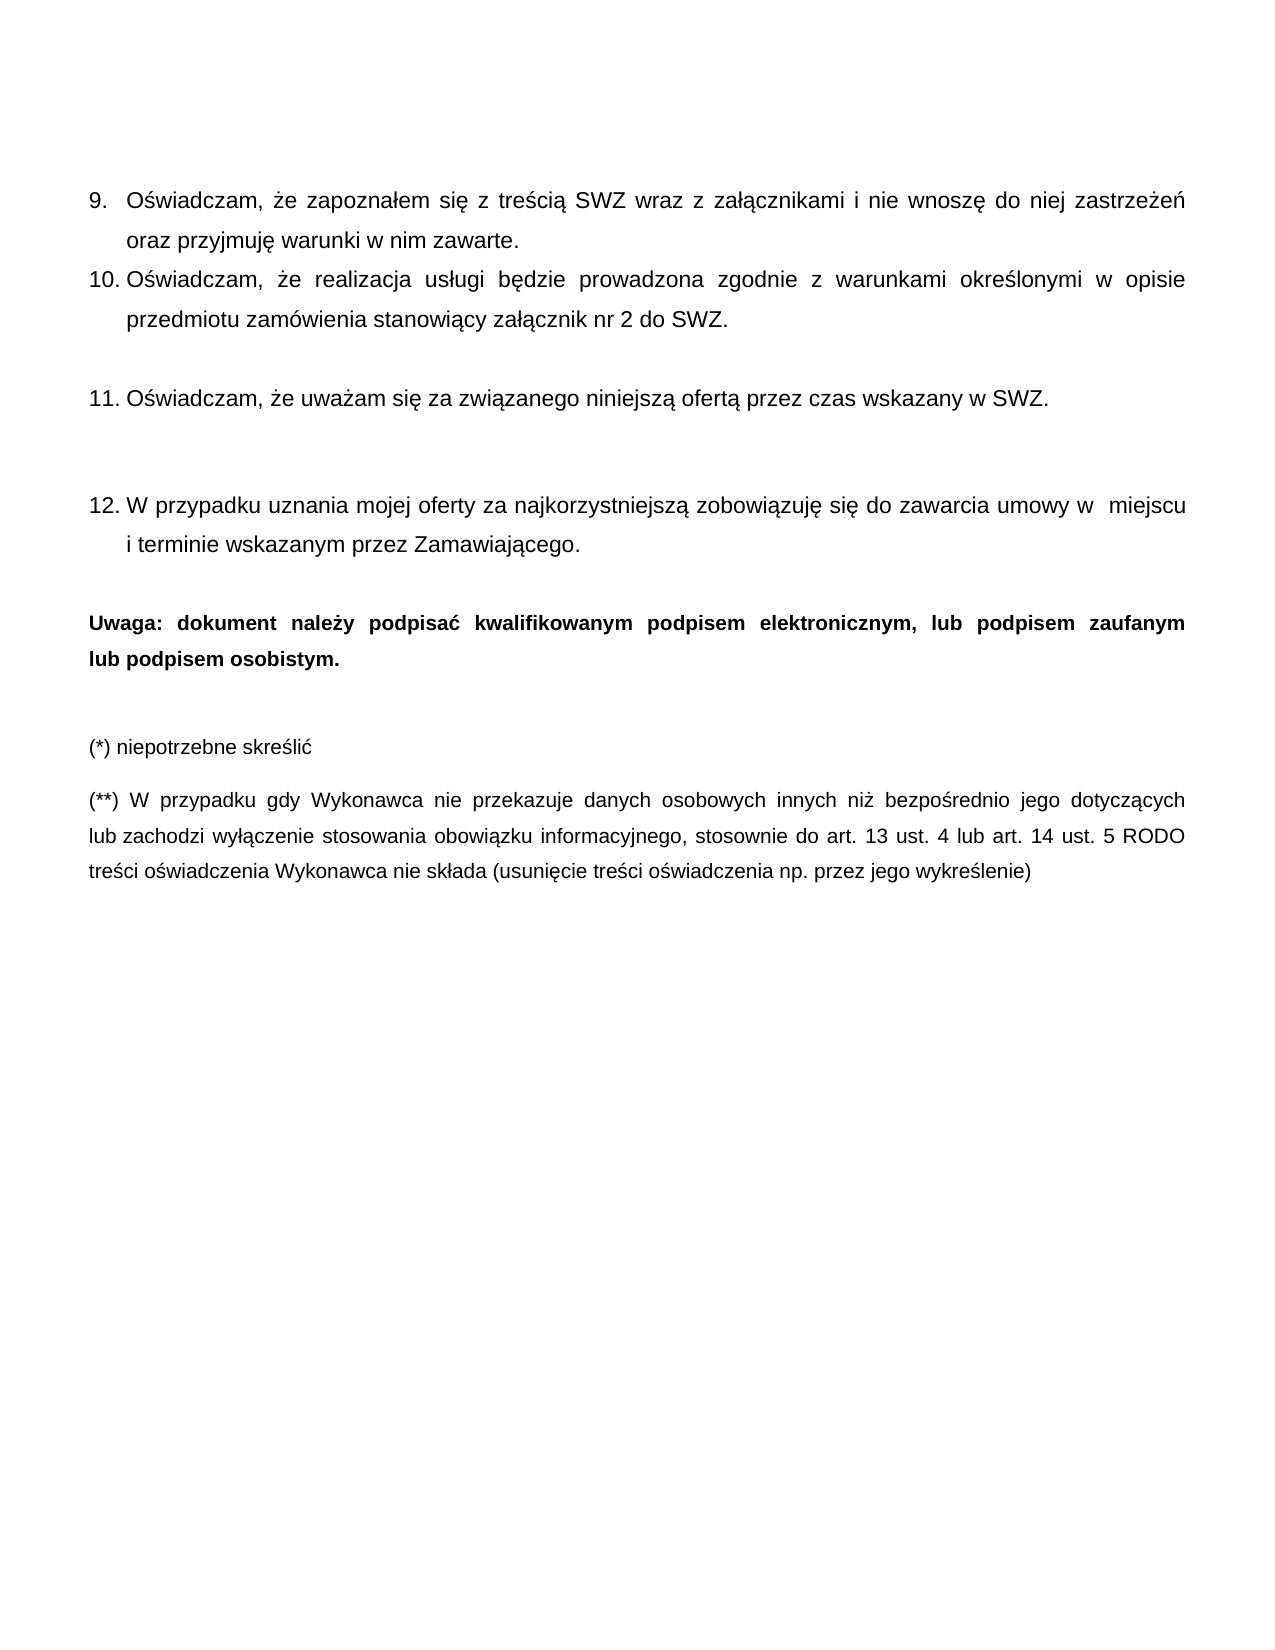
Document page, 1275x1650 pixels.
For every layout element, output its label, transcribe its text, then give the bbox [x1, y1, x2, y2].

list Oświadczam, że uważam się za związanego niniejszą ofertą przez czas wskazany w SWZ. [89, 384, 1186, 411]
list Oświadczam, że zapoznałem się z treścią SWZ wraz z załącznikami i nie wnoszę do niej zastrzeżeń oraz przyjmuję warunki w nim zawarte. [89, 187, 1186, 253]
text (*) niepotrzebne skreślić [89, 735, 1186, 759]
list Uwaga: dokument należy podpisać kwalifikowanym podpisem elektronicznym, lub podpisem zaufanym lub podpisem osobistym. [89, 610, 1186, 670]
list Oświadczam, że realizacja usługi będzie prowadzona zgodnie z warunkami określonymi w opisie przedmiotu zamówienia stanowiący załącznik nr 2 do SWZ. [89, 266, 1186, 332]
text (**) W przypadku gdy Wykonawca nie przekazuje danych osobowych innych niż bezpośrednio jego dotyczących lub zachodzi wyłączenie stosowania obowiązku informacyjnego, stosownie do art. 13 ust. 4 lub art. 14 ust. 5 RODO treści oświadczenia Wykonawca nie składa (usunięcie treści oświadczenia np. przez jego wykreślenie) [89, 787, 1186, 883]
list W przypadku uznania mojej oferty za najkorzystniejszą zobowiązuję się do zawarcia umowy w miejscu i terminie wskazanym przez Zamawiającego. [89, 492, 1186, 558]
